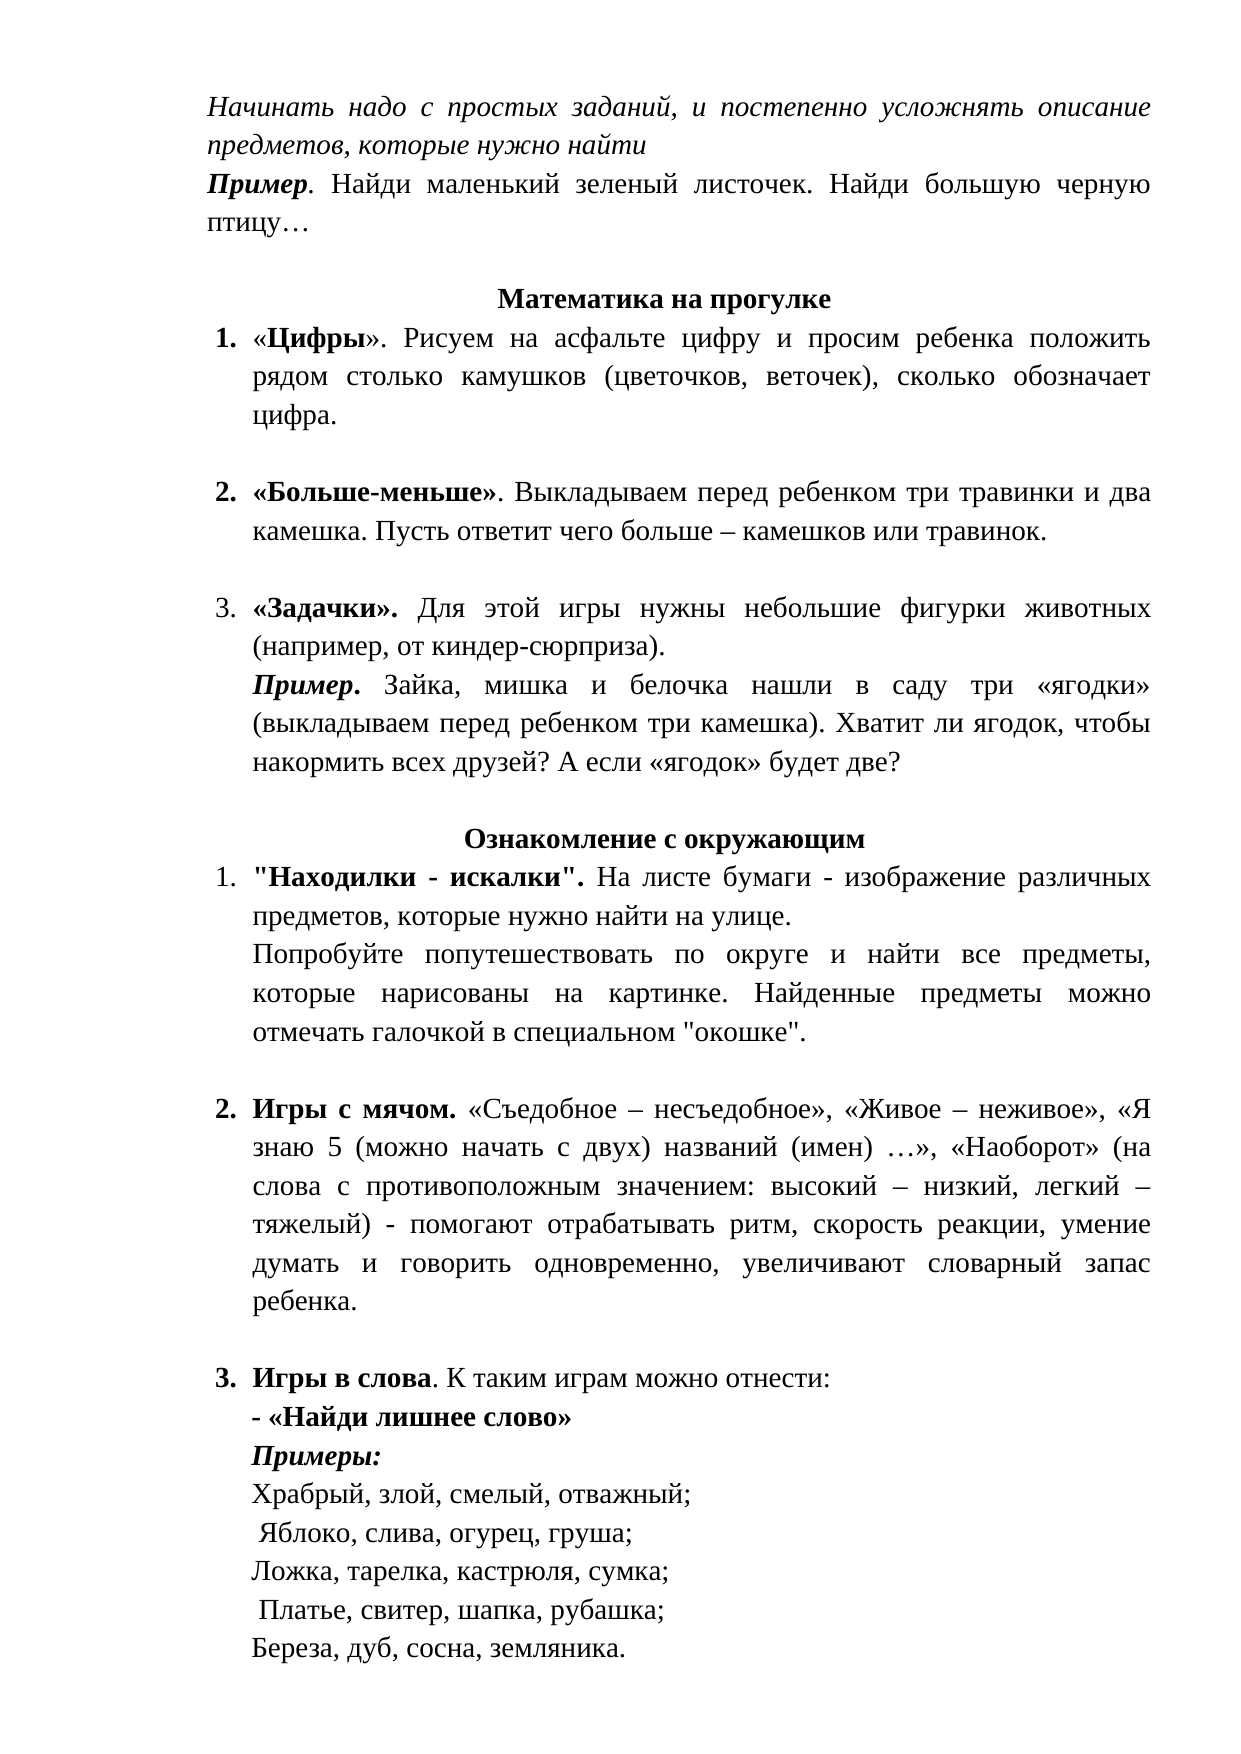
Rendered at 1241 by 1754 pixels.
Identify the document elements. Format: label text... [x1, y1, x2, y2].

list «Цифры». Рисуем на асфальте цифру и просим ребенка положить рядом столько камушков (цветочков, веточек), сколько обозначает цифра. [215, 320, 1152, 431]
list Попробуйте попутешествовать по округе и найти все предметы, которые нарисованы на картинке. Найденные предметы можно отмечать галочкой в специальном "окошке". [252, 937, 1152, 1047]
text Береза, дуб, сосна, земляника. [251, 1630, 1152, 1664]
text Примеры: [251, 1438, 1152, 1471]
list Пример. Зайка, мишка и белочка нашли в саду три «ягодки» (выкладываем перед ребенком три камешка). Хватит ли ягодок, чтобы накормить всех друзей? А если «ягодок» будет две? [252, 667, 1152, 777]
list Игры с мячом. «Съедобное – несъедобное», «Живое – неживое», «Я знаю 5 (можно начать с двух) названий (имен) …», «Наоборот» (на слова с противоположным значением: высокий – низкий, легкий – тяжелый) - помогают отрабатывать ритм, скорость реакции, умение думать и говорить одновременно, увеличивают словарный запас ребенка. [215, 1091, 1152, 1317]
text Храбрый, злой, смелый, отважный; [251, 1476, 1152, 1510]
list Игры в слова. К таким играм можно отнести: [215, 1361, 1152, 1394]
text Ознакомление с окружающим [177, 821, 1152, 854]
list "Находилки - искалки". На листе бумаги - изображение различных предметов, которые нужно найти на улице. [215, 859, 1152, 932]
text Ложка, тарелка, кастрюля, сумка; [251, 1553, 1152, 1587]
text - «Найди лишнее слово» [251, 1399, 1152, 1433]
text Математика на прогулке [177, 281, 1152, 315]
list Пример. Найди маленький зеленый листочек. Найди большую черную птицу… [207, 166, 1152, 238]
text Платье, свитер, шапка, рубашка; [251, 1592, 1152, 1625]
list Начинать надо с простых заданий, и постепенно усложнять описание предметов, которые нужно найти [207, 89, 1152, 161]
text Яблоко, слива, огурец, груша; [251, 1515, 1152, 1548]
list «Больше-меньше». Выкладываем перед ребенком три травинки и два камешка. Пусть ответит чего больше – камешков или травинок. [215, 474, 1152, 546]
list «Задачки». Для этой игры нужны небольшие фигурки животных (например, от киндер-сюрприза). [215, 590, 1152, 662]
